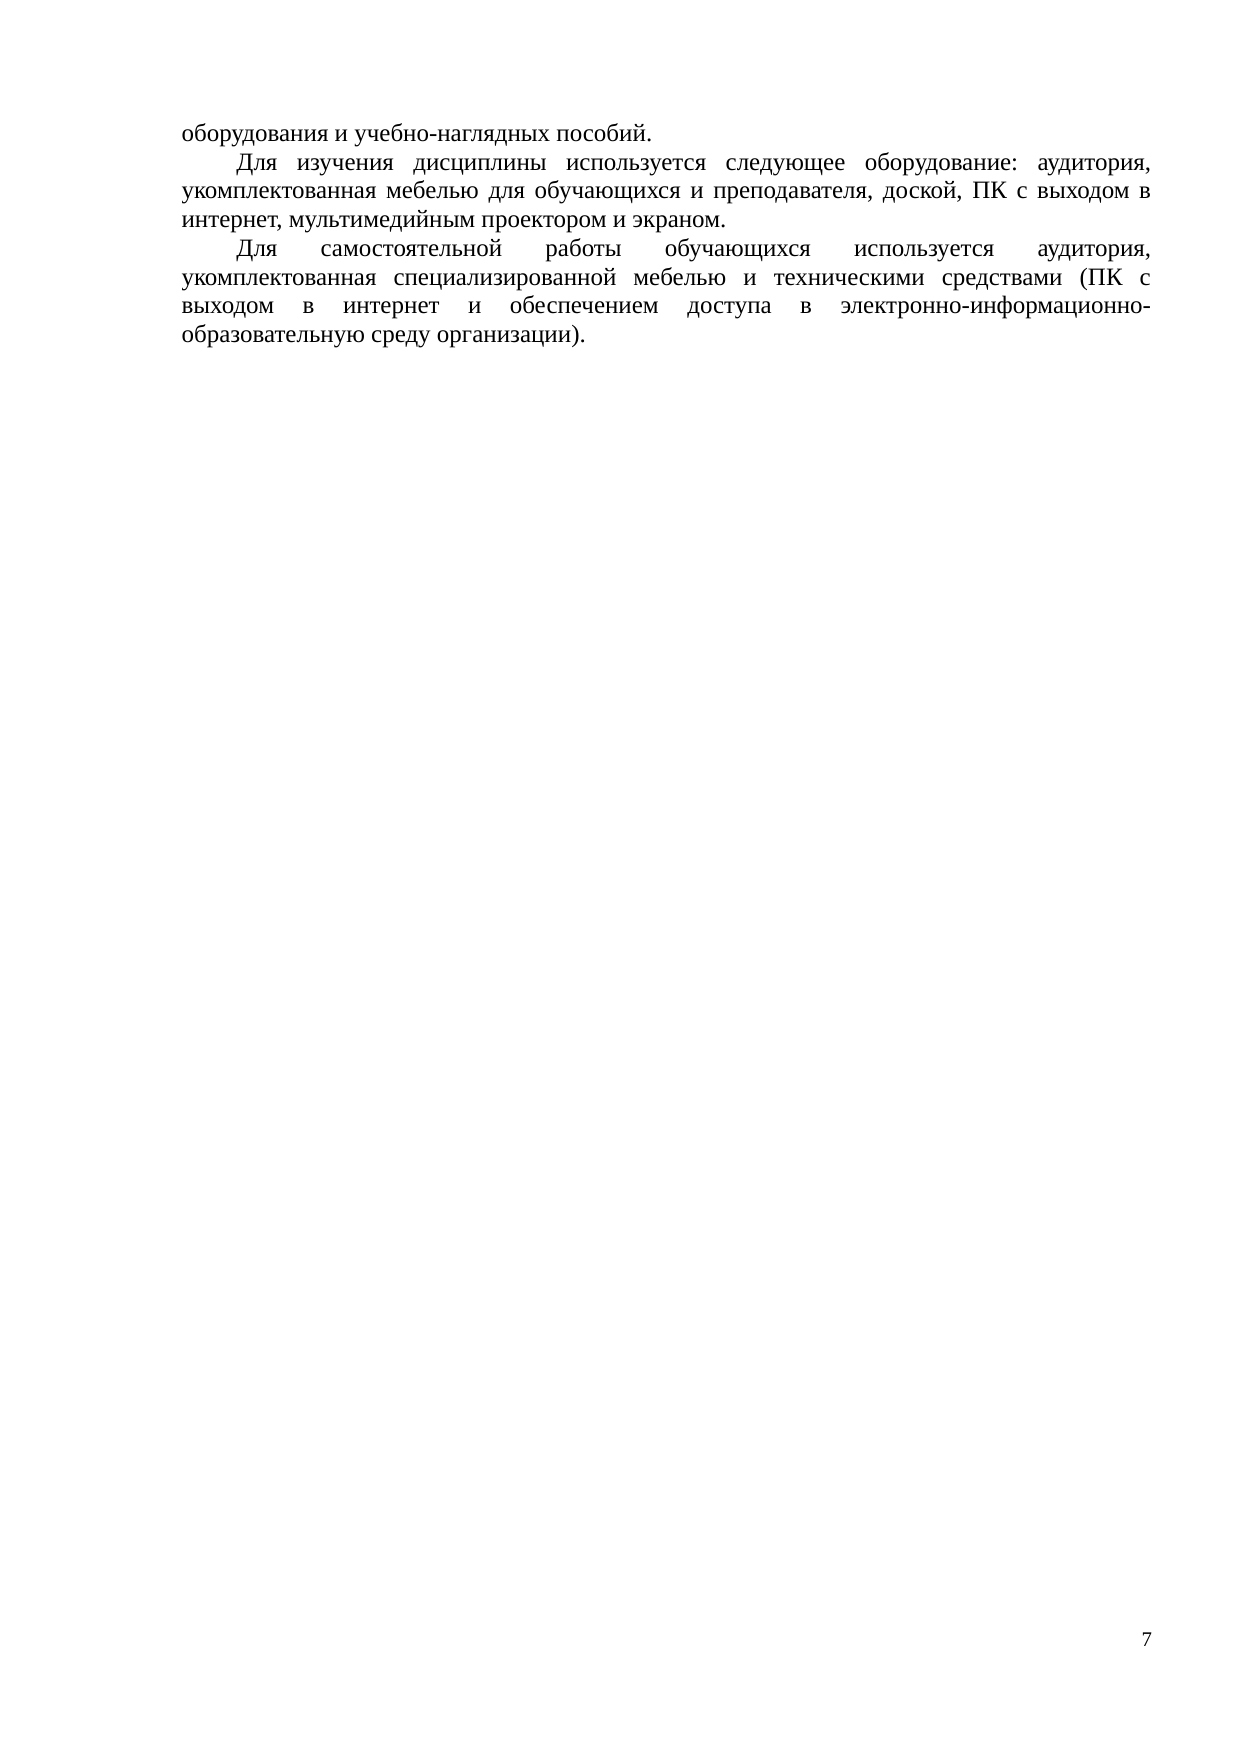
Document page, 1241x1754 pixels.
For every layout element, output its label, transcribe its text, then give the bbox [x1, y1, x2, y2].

text Для самостоятельной работы обучающихся используется аудитория, укомплектованная специализированной мебелью и техническими средствами (ПК с выходом в интернет и обеспечением доступа в электронно-информационно-образовательную среду организации). [181, 233, 1152, 348]
text Для изучения дисциплины используется следующее оборудование: аудитория, укомплектованная мебелью для обучающихся и преподавателя, доской, ПК с выходом в интернет, мультимедийным проектором и экраном. [181, 147, 1152, 233]
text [181, 118, 1152, 147]
